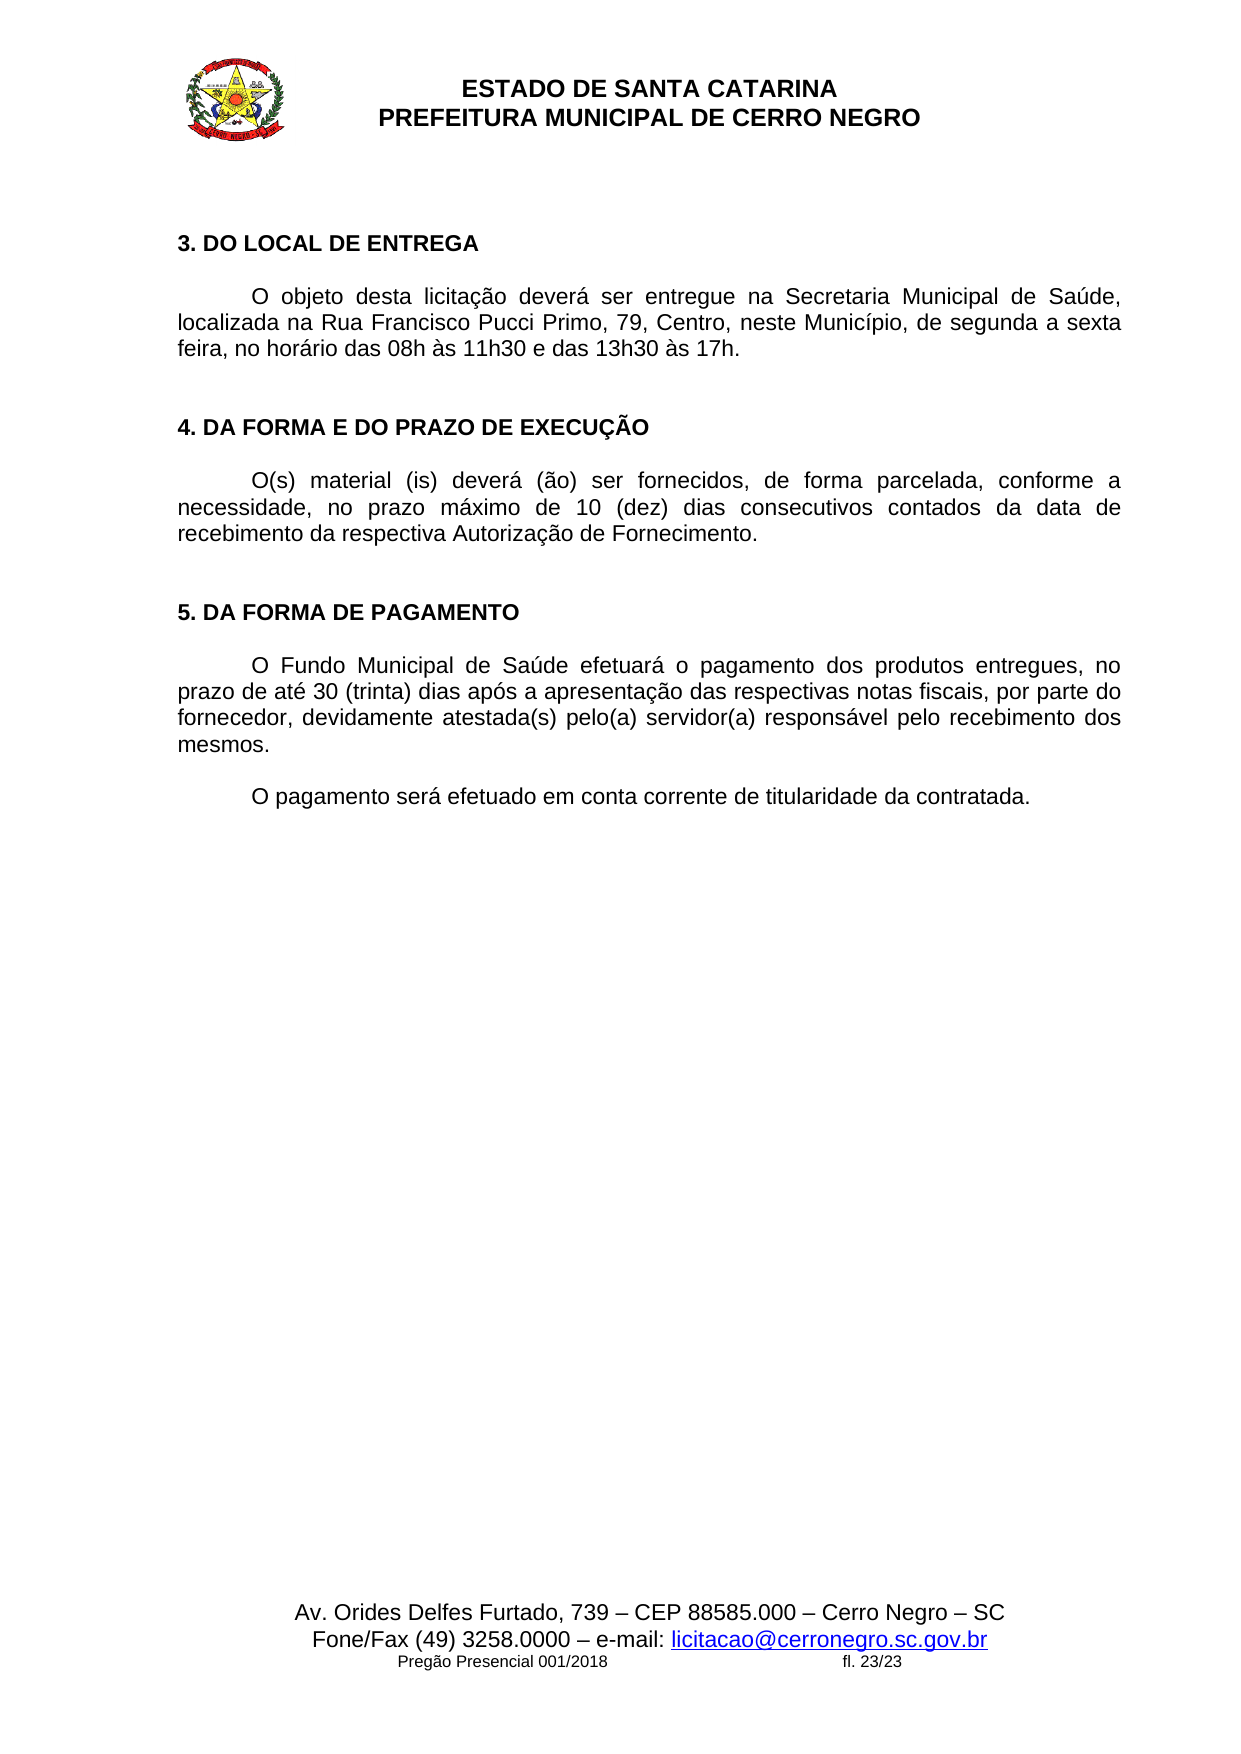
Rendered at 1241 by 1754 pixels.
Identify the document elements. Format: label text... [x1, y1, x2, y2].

text O Fundo Municipal de Saúde efetuará o pagamento dos produtos entregues, no prazo de até 30 (trinta) dias após a apresentação das respectivas notas fiscais, por parte do fornecedor, devidamente atestada(s) pelo(a) servidor(a) responsável pelo recebimento dos mesmos. [177, 652, 1122, 757]
text 3. DO LOCAL DE ENTREGA [177, 230, 1122, 256]
picture [177, 55, 296, 146]
text 5. DA FORMA DE PAGAMENTO [177, 599, 1122, 625]
text O objeto desta licitação deverá ser entregue na Secretaria Municipal de Saúde, localizada na Rua Francisco Pucci Primo, 79, Centro, neste Município, de segunda a sexta feira, no horário das 08h às 11h30 e das 13h30 às 17h. [177, 283, 1122, 362]
text 4. DA FORMA E DO PRAZO DE EXECUÇÃO [177, 414, 1122, 441]
text O(s) material (is) deverá (ão) ser fornecidos, de forma parcelada, conforme a necessidade, no prazo máximo de 10 (dez) dias consecutivos contados da data de recebimento da respectiva Autorização de Fornecimento. [177, 467, 1122, 546]
text O pagamento será efetuado em conta corrente de titularidade da contratada. [177, 783, 1122, 810]
